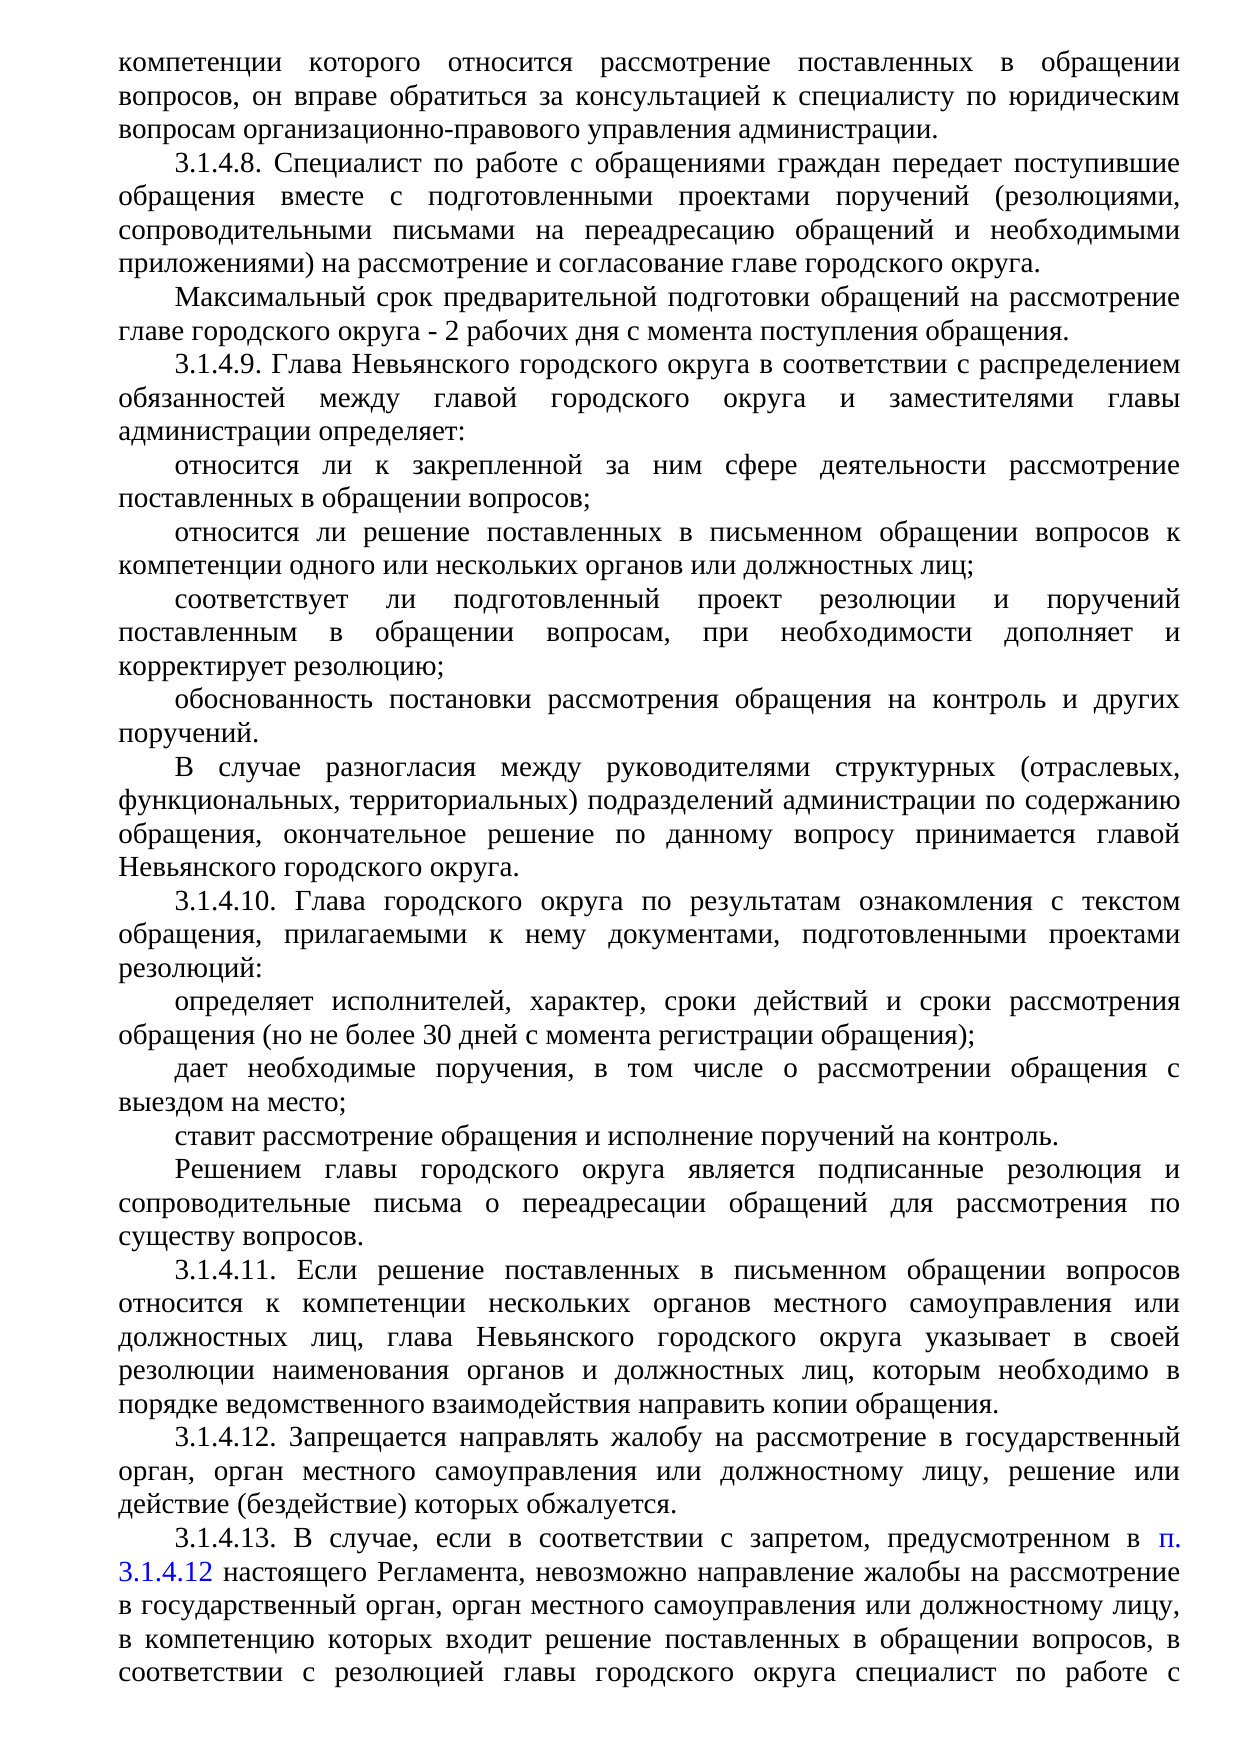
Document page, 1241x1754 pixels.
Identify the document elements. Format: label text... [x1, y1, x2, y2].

text 3.1.4.8. Специалист по работе с обращениями граждан передает поступившие обращения вместе с подготовленными проектами поручений (резолюциями, сопроводительными письмами на переадресацию обращений и необходимыми приложениями) на рассмотрение и согласование главе городского округа. [118, 145, 1181, 279]
text ставит рассмотрение обращения и исполнение поручений на контроль. [118, 1118, 1181, 1151]
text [118, 44, 1181, 145]
text относится ли к закрепленной за ним сфере деятельности рассмотрение поставленных в обращении вопросов; [118, 447, 1181, 514]
text 3.1.4.11. Если решение поставленных в письменном обращении вопросов относится к компетенции нескольких органов местного самоуправления или должностных лиц, глава Невьянского городского округа указывает в своей резолюции наименования органов и должностных лиц, которым необходимо в порядке ведомственного взаимодействия направить копии обращения. [118, 1252, 1181, 1419]
text соответствует ли подготовленный проект резолюции и поручений поставленным в обращении вопросам, при необходимости дополняет и корректирует резолюцию; [118, 581, 1181, 682]
text Максимальный срок предварительной подготовки обращений на рассмотрение главе городского округа - 2 рабочих дня с момента поступления обращения. [118, 279, 1181, 346]
text определяет исполнителей, характер, сроки действий и сроки рассмотрения обращения (но не более 30 дней с момента регистрации обращения); [118, 983, 1181, 1051]
text обоснованность постановки рассмотрения обращения на контроль и других поручений. [118, 682, 1181, 749]
text В случае разногласия между руководителями структурных (отраслевых, функциональных, территориальных) подразделений администрации по содержанию обращения, окончательное решение по данному вопросу принимается главой Невьянского городского округа. [118, 749, 1181, 883]
text дает необходимые поручения, в том числе о рассмотрении обращения с выездом на место; [118, 1051, 1181, 1118]
text 3.1.4.9. Глава Невьянского городского округа в соответствии с распределением обязанностей между главой городского округа и заместителями главы администрации определяет: [118, 346, 1181, 447]
text Решением главы городского округа является подписанные резолюция и сопроводительные письма о переадресации обращений для рассмотрения по существу вопросов. [118, 1151, 1181, 1252]
text 3.1.4.12. Запрещается направлять жалобу на рассмотрение в государственный орган, орган местного самоуправления или должностному лицу, решение или действие (бездействие) которых обжалуется. [118, 1419, 1181, 1520]
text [118, 1520, 1181, 1688]
text относится ли решение поставленных в письменном обращении вопросов к компетенции одного или нескольких органов или должностных лиц; [118, 514, 1181, 581]
text 3.1.4.10. Глава городского округа по результатам ознакомления с текстом обращения, прилагаемыми к нему документами, подготовленными проектами резолюций: [118, 883, 1181, 983]
